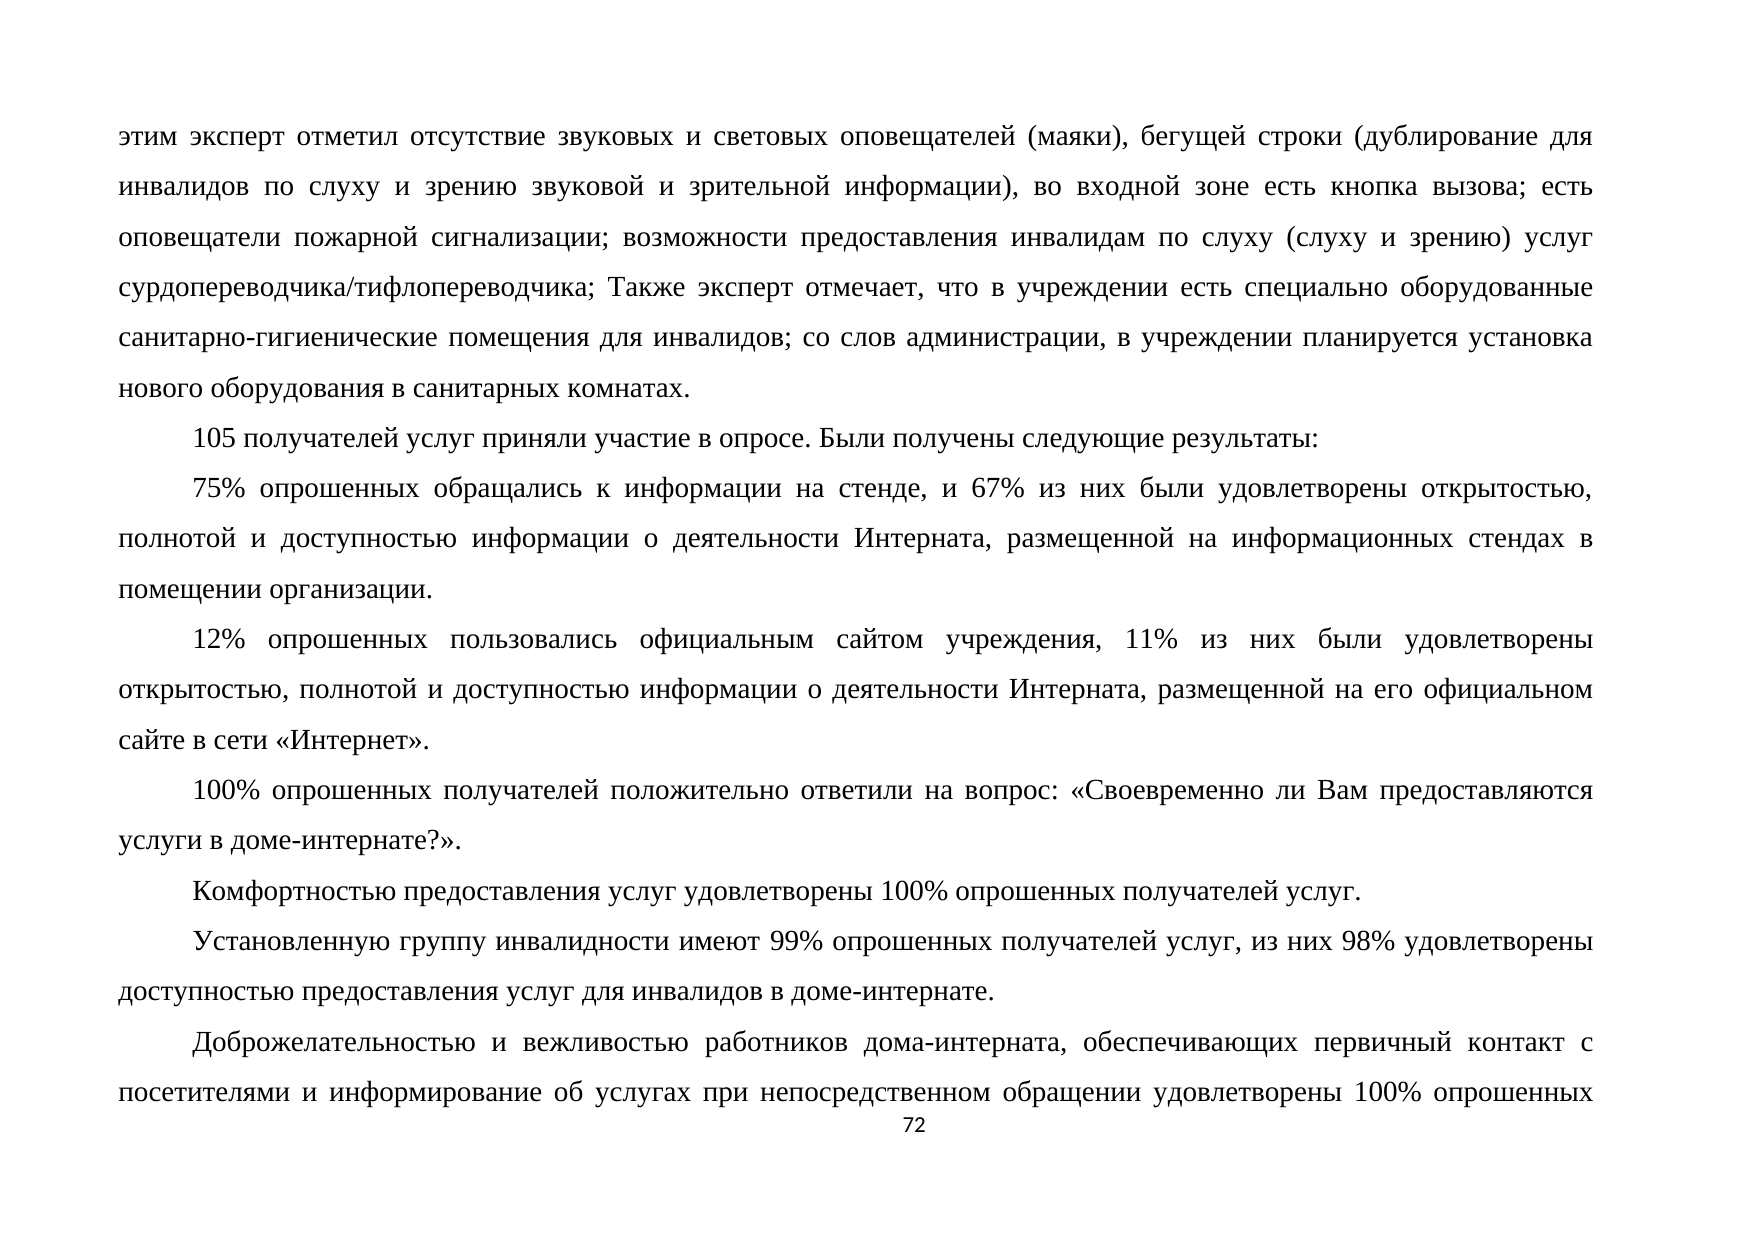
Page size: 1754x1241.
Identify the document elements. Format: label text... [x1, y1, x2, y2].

text 105 получателей услуг приняли участие в опросе. Были получены следующие результаты: [118, 420, 1595, 453]
text Комфортностью предоставления услуг удовлетворены 100% опрошенных получателей услуг. [118, 873, 1595, 906]
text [118, 1024, 1595, 1074]
text 75% опрошенных обращались к информации на стенде, и 67% из них были удовлетворены открытостью, полнотой и доступностью информации о деятельности Интерната, размещенной на информационных стендах в помещении организации. [118, 470, 1595, 604]
text 100% опрошенных получателей положительно ответили на вопрос: «Своевременно ли Вам предоставляются услуги в доме-интернате?». [118, 772, 1595, 856]
text 12% опрошенных пользовались официальным сайтом учреждения, 11% из них были удовлетворены открытостью, полнотой и доступностью информации о деятельности Интерната, размещенной на его официальном сайте в сети «Интернет». [118, 621, 1595, 755]
text Установленную группу инвалидности имеют 99% опрошенных получателей услуг, из них 98% удовлетворены доступностью предоставления услуг для инвалидов в доме-интернате. [118, 923, 1595, 1007]
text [118, 118, 1595, 403]
